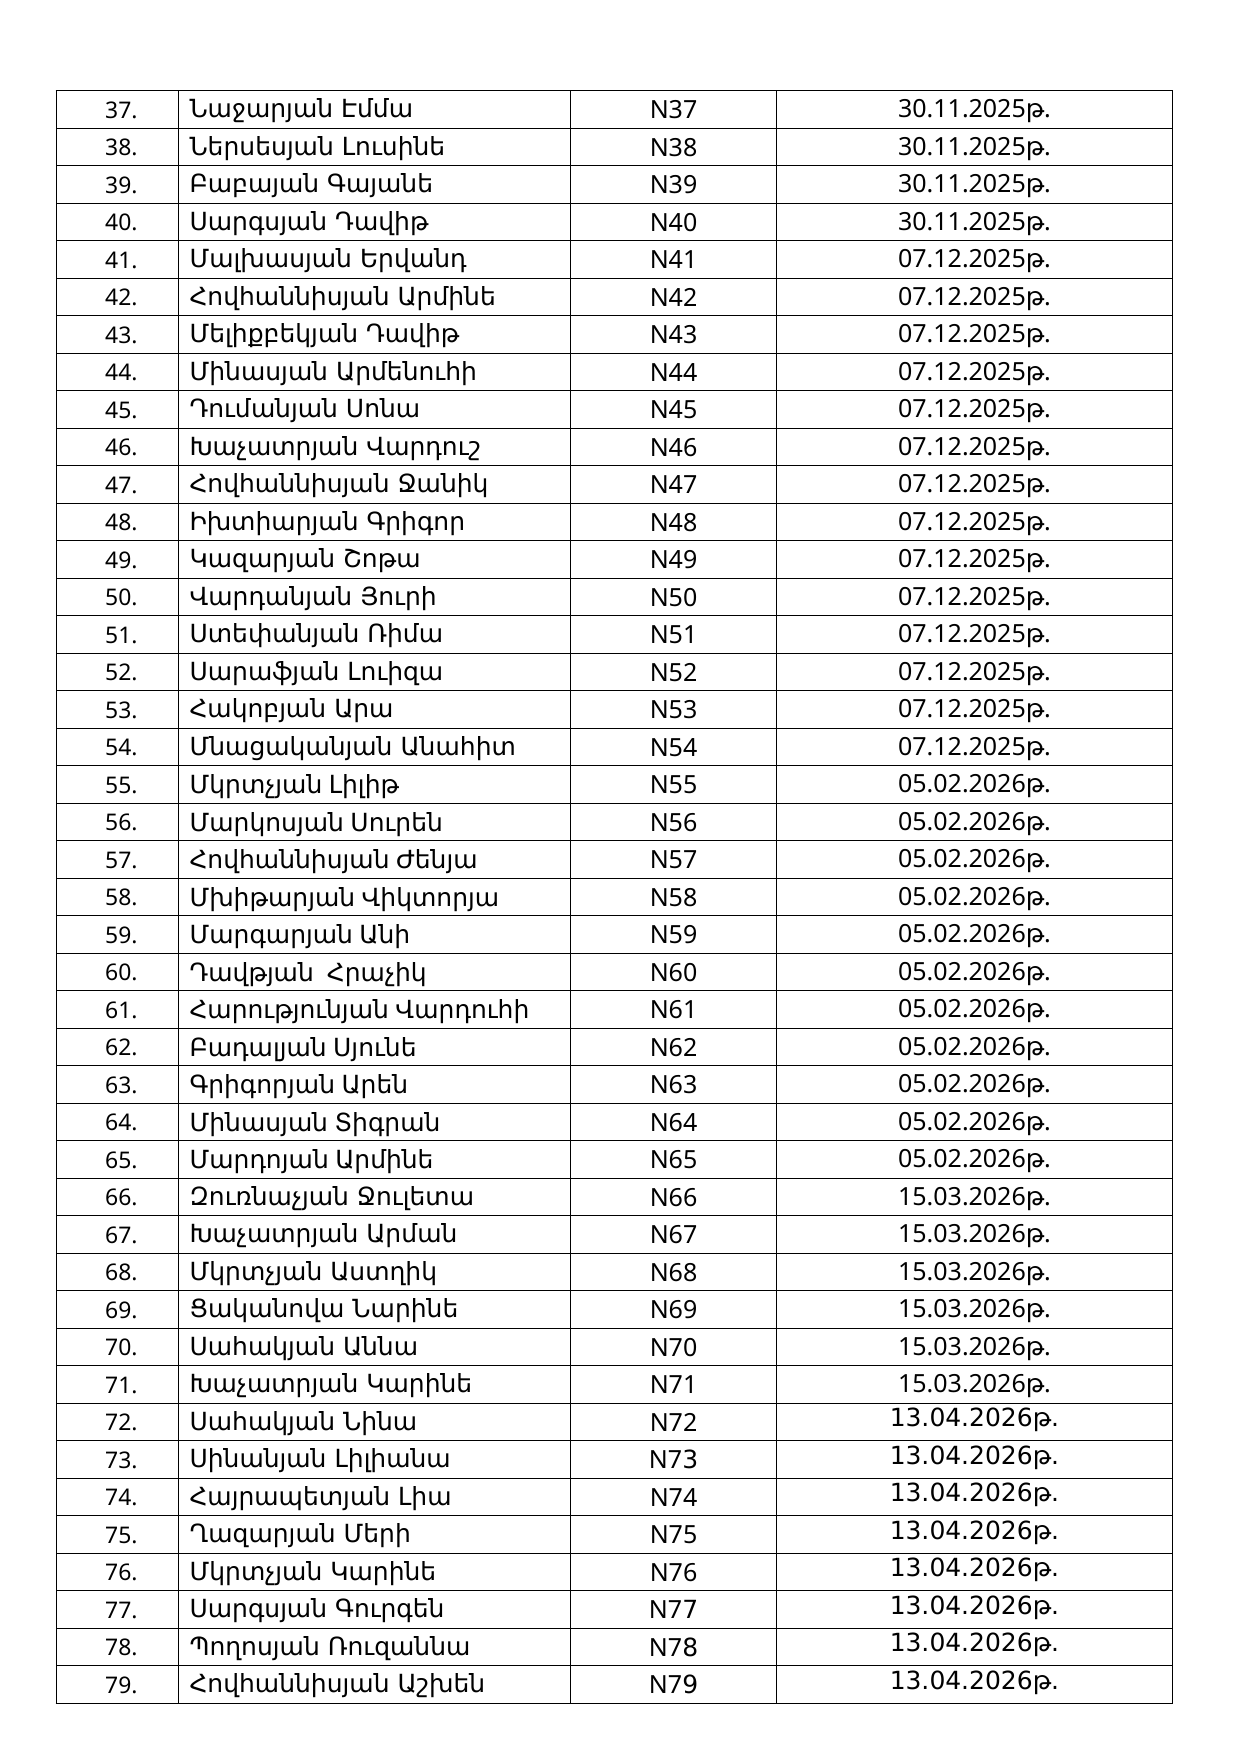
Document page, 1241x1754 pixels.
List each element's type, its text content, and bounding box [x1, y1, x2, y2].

table_cell N60 [571, 954, 776, 990]
table_cell [57, 504, 178, 540]
table_cell N66 [571, 1179, 776, 1215]
table_cell 13.04.2026թ. [777, 1479, 1172, 1515]
table_cell [57, 1141, 178, 1177]
table_cell N65 [571, 1141, 776, 1177]
table_cell Սարգսյան Գուրգեն [179, 1591, 570, 1627]
table_cell [57, 804, 178, 840]
table_cell Խաչատրյան Արման [179, 1216, 570, 1252]
table_cell 15.03.2026թ. [777, 1366, 1172, 1402]
table_cell [57, 166, 178, 202]
table_cell Բադալյան Սյունե [179, 1029, 570, 1065]
table_cell [57, 954, 178, 990]
table_cell Մկրտչյան Աստղիկ [179, 1254, 570, 1290]
table_cell Հովհաննիսյան Արմինե [179, 279, 570, 315]
table_cell Սինանյան Լիլիանա [179, 1441, 570, 1477]
table_cell Մալխասյան Երվանդ [179, 241, 570, 277]
table_cell Հովհաննիսյան Ջանիկ [179, 466, 570, 502]
table_cell N55 [571, 766, 776, 802]
table_cell Ներսեսյան Լուսինե [179, 129, 570, 165]
table_cell N41 [571, 241, 776, 277]
table_cell 07.12.2025թ. [777, 729, 1172, 765]
table_cell [57, 616, 178, 652]
table_cell N76 [571, 1554, 776, 1590]
table_cell N78 [571, 1629, 776, 1665]
table_cell 07.12.2025թ. [777, 616, 1172, 652]
table_cell N58 [571, 879, 776, 915]
table_cell 07.12.2025թ. [777, 316, 1172, 352]
table_cell Մինասյան Արմենուհի [179, 354, 570, 390]
table_cell 07.12.2025թ. [777, 504, 1172, 540]
table_cell [57, 1104, 178, 1140]
table_cell N37 [571, 91, 776, 127]
table_cell N72 [571, 1404, 776, 1440]
table_cell N38 [571, 129, 776, 165]
table_cell 15.03.2026թ. [777, 1179, 1172, 1215]
table_cell [57, 991, 178, 1027]
table_cell 07.12.2025թ. [777, 429, 1172, 465]
table_cell 30.11.2025թ. [777, 129, 1172, 165]
table_cell N45 [571, 391, 776, 427]
table_cell 30.11.2025թ. [777, 204, 1172, 240]
table_cell 05.02.2026թ. [777, 766, 1172, 802]
table_cell 07.12.2025թ. [777, 579, 1172, 615]
table_cell N40 [571, 204, 776, 240]
table_cell N64 [571, 1104, 776, 1140]
table_cell [57, 879, 178, 915]
table_cell 07.12.2025թ. [777, 654, 1172, 690]
table_cell Խաչատրյան Վարդուշ [179, 429, 570, 465]
table_cell [57, 691, 178, 727]
table_cell N70 [571, 1329, 776, 1365]
table_cell Մնացականյան Անահիտ [179, 729, 570, 765]
table_cell [57, 91, 178, 127]
table_cell N39 [571, 166, 776, 202]
table_cell N52 [571, 654, 776, 690]
table_cell N61 [571, 991, 776, 1027]
table_cell N69 [571, 1291, 776, 1327]
table_cell Մկրտչյան Լիլիթ [179, 766, 570, 802]
table_cell [57, 1629, 178, 1665]
table_cell 05.02.2026թ. [777, 954, 1172, 990]
table_cell [57, 391, 178, 427]
table_cell Պողոսյան Ռուզաննա [179, 1629, 570, 1665]
table_cell [57, 654, 178, 690]
table_cell [57, 429, 178, 465]
table_cell [57, 841, 178, 877]
table_cell N67 [571, 1216, 776, 1252]
table_cell N79 [571, 1666, 776, 1702]
table_cell 07.12.2025թ. [777, 279, 1172, 315]
table_cell [57, 1404, 178, 1440]
table_cell N54 [571, 729, 776, 765]
table_cell N47 [571, 466, 776, 502]
table_cell Զուռնաչյան Ջուլետա [179, 1179, 570, 1215]
table_cell Իխտիարյան Գրիգոր [179, 504, 570, 540]
table_cell N71 [571, 1366, 776, 1402]
table_cell [57, 1179, 178, 1215]
table_cell Սարգսյան Դավիթ [179, 204, 570, 240]
table_cell [57, 1029, 178, 1065]
table_cell Ստեփանյան Ռիմա [179, 616, 570, 652]
table_cell 15.03.2026թ. [777, 1329, 1172, 1365]
table_cell [57, 1291, 178, 1327]
table_cell [57, 1366, 178, 1402]
table_cell Ղազարյան Մերի [179, 1516, 570, 1552]
table_cell 07.12.2025թ. [777, 241, 1172, 277]
table_cell Գրիգորյան Արեն [179, 1066, 570, 1102]
table_cell 05.02.2026թ. [777, 991, 1172, 1027]
table_cell 30.11.2025թ. [777, 91, 1172, 127]
table_cell 05.02.2026թ. [777, 1029, 1172, 1065]
table_cell N51 [571, 616, 776, 652]
table_cell Հարությունյան Վարդուհի [179, 991, 570, 1027]
table_cell [57, 1554, 178, 1590]
table_cell 13.04.2026թ. [777, 1629, 1172, 1665]
table_cell [57, 766, 178, 802]
table_cell N68 [571, 1254, 776, 1290]
table_cell Բաբայան Գայանե [179, 166, 570, 202]
table_cell Հակոբյան Արա [179, 691, 570, 727]
table_cell N46 [571, 429, 776, 465]
table_cell 13.04.2026թ. [777, 1554, 1172, 1590]
table_cell N62 [571, 1029, 776, 1065]
table_cell 05.02.2026թ. [777, 804, 1172, 840]
table_cell Մինասյան Տիգրան [179, 1104, 570, 1140]
table_cell Վարդանյան Յուրի [179, 579, 570, 615]
table_cell N75 [571, 1516, 776, 1552]
table_cell N63 [571, 1066, 776, 1102]
table_cell Մելիքբեկյան Դավիթ [179, 316, 570, 352]
table_cell 05.02.2026թ. [777, 841, 1172, 877]
table_cell N73 [571, 1441, 776, 1477]
table_cell N74 [571, 1479, 776, 1515]
table_cell 30.11.2025թ. [777, 166, 1172, 202]
table_cell N42 [571, 279, 776, 315]
table_cell [57, 541, 178, 577]
table_cell Մարգարյան Անի [179, 916, 570, 952]
table_cell [57, 316, 178, 352]
table_cell [57, 916, 178, 952]
table_cell [57, 729, 178, 765]
table_cell 05.02.2026թ. [777, 1066, 1172, 1102]
table_cell N48 [571, 504, 776, 540]
table_cell 13.04.2026թ. [777, 1591, 1172, 1627]
table_cell [57, 579, 178, 615]
table_cell [57, 1591, 178, 1627]
table_cell 15.03.2026թ. [777, 1254, 1172, 1290]
table_cell N57 [571, 841, 776, 877]
table_cell [57, 279, 178, 315]
table_cell N59 [571, 916, 776, 952]
table_cell 05.02.2026թ. [777, 1141, 1172, 1177]
table_cell 05.02.2026թ. [777, 1104, 1172, 1140]
table_cell Մարկոսյան Սուրեն [179, 804, 570, 840]
table_cell Կազարյան Շոթա [179, 541, 570, 577]
table_cell 05.02.2026թ. [777, 879, 1172, 915]
table_cell Ցականովա Նարինե [179, 1291, 570, 1327]
table_cell 07.12.2025թ. [777, 466, 1172, 502]
table_cell 07.12.2025թ. [777, 354, 1172, 390]
table_cell Սահակյան Նինա [179, 1404, 570, 1440]
table_cell [57, 1254, 178, 1290]
table_cell 13.04.2026թ. [777, 1516, 1172, 1552]
table_cell [57, 466, 178, 502]
table_cell [57, 1441, 178, 1477]
table_cell Հայրապետյան Լիա [179, 1479, 570, 1515]
table_cell Մխիթարյան Վիկտորյա [179, 879, 570, 915]
table_cell Սարաֆյան Լուիզա [179, 654, 570, 690]
table_cell N43 [571, 316, 776, 352]
table_cell [57, 241, 178, 277]
table_cell [57, 1329, 178, 1365]
table_cell N49 [571, 541, 776, 577]
table_cell 15.03.2026թ. [777, 1291, 1172, 1327]
table_cell Մարդոյան Արմինե [179, 1141, 570, 1177]
table_cell [57, 1516, 178, 1552]
table_cell Հովհաննիսյան Ժենյա [179, 841, 570, 877]
table_cell Հովհաննիսյան Աշխեն [179, 1666, 570, 1702]
table_cell 07.12.2025թ. [777, 541, 1172, 577]
table_cell N56 [571, 804, 776, 840]
table_cell N53 [571, 691, 776, 727]
table_cell [57, 129, 178, 165]
table_cell 13.04.2026թ. [777, 1441, 1172, 1477]
table_cell Մկրտչյան Կարինե [179, 1554, 570, 1590]
table_cell Դումանյան Սոնա [179, 391, 570, 427]
table_cell Սահակյան Աննա [179, 1329, 570, 1365]
table_cell Նաջարյան Էմմա [179, 91, 570, 127]
table_cell Խաչատրյան Կարինե [179, 1366, 570, 1402]
table_cell 05.02.2026թ. [777, 916, 1172, 952]
table_cell N50 [571, 579, 776, 615]
table_cell 13.04.2026թ. [777, 1666, 1172, 1702]
table_cell 07.12.2025թ. [777, 691, 1172, 727]
table_cell N77 [571, 1591, 776, 1627]
table_cell [57, 1066, 178, 1102]
table_cell 15.03.2026թ. [777, 1216, 1172, 1252]
table_cell N44 [571, 354, 776, 390]
table_cell [57, 1479, 178, 1515]
table_cell 07.12.2025թ. [777, 391, 1172, 427]
table_cell [57, 1666, 178, 1702]
table_cell [57, 204, 178, 240]
table_cell [57, 354, 178, 390]
table_cell Դավթյան Հրաչիկ [179, 954, 570, 990]
table_cell [57, 1216, 178, 1252]
table_cell 13.04.2026թ. [777, 1404, 1172, 1440]
